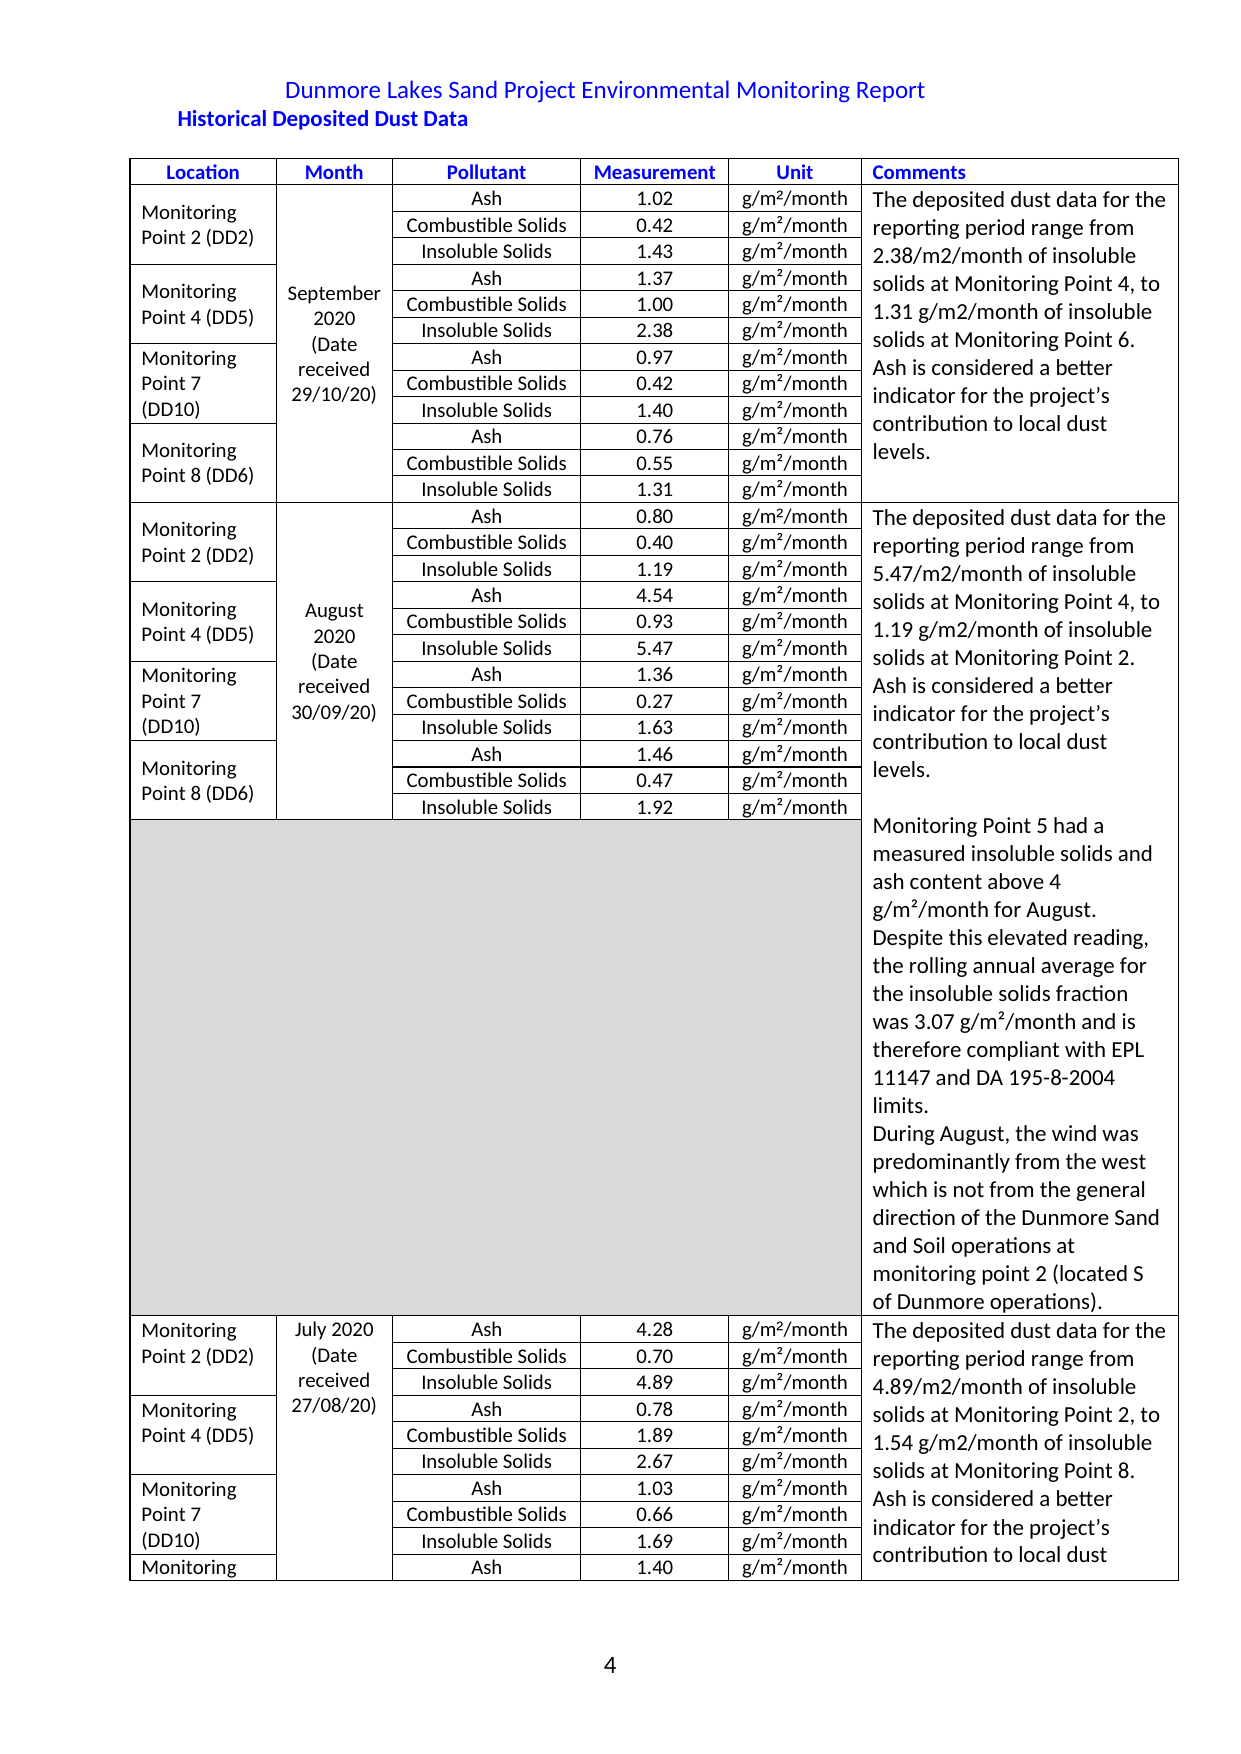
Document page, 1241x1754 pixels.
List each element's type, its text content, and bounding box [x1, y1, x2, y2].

table_cell g/m²/month [729, 662, 861, 687]
table_cell The deposited dust data for the reporting period range from 4.89/m2/month of insoluble solids at Monitoring Point 2, to 1.54 g/m2/month of insoluble solids at Monitoring Point 8. Ash is considered a better indicator for the project’s contribution to local dust levels. During July the wind was predominantly from the W, WSW and SW which is not from the general direction of the Dunmore operations at monitoring point 2 (located S of Dunmore operations). [862, 1316, 1178, 1580]
table_cell 0.97 [581, 344, 728, 369]
table_cell g/m²/month [729, 291, 861, 317]
table_cell 5.47 [581, 635, 728, 661]
table_cell 1.40 [581, 397, 728, 422]
table_cell 0.42 [581, 371, 728, 396]
table_cell g/m²/month [729, 424, 861, 449]
table_cell g/m²/month [729, 344, 861, 369]
table_cell 4.28 [581, 1316, 728, 1342]
table_cell 0.66 [581, 1502, 728, 1527]
table_cell Insoluble Solids [393, 635, 580, 661]
table_cell Ash [393, 582, 580, 608]
table_cell August 2020 (Date received 30/09/20) [277, 503, 392, 819]
table_cell Monitoring Point 2 (DD2) [131, 1316, 276, 1395]
table_cell Insoluble Solids [393, 1528, 580, 1553]
table_cell Monitoring Point 8 (DD6) [131, 424, 276, 502]
table_cell Monitoring Point 4 (DD5) [131, 265, 276, 343]
table_cell Monitoring Point 7 (DD10) [131, 1475, 276, 1553]
table_cell g/m²/month [729, 1475, 861, 1501]
table_header Unit [729, 159, 861, 184]
table_cell Combustible Solids [393, 1502, 580, 1527]
table_cell 0.55 [581, 450, 728, 475]
table_cell 1.37 [581, 265, 728, 290]
table_cell Ash [393, 662, 580, 687]
table_cell g/m²/month [729, 768, 861, 793]
table_cell Combustible Solids [393, 450, 580, 475]
table_cell Insoluble Solids [393, 397, 580, 422]
table_cell g/m²/month [729, 715, 861, 740]
table_cell Monitoring Point 2 (DD2) [131, 503, 276, 581]
table_cell 1.00 [581, 291, 728, 317]
table_cell Insoluble Solids [393, 238, 580, 264]
table_cell Ash [393, 344, 580, 369]
table_cell Insoluble Solids [393, 318, 580, 343]
table_cell g/m²/month [729, 1449, 861, 1474]
table_cell 1.19 [581, 556, 728, 581]
table_cell g/m²/month [729, 1343, 861, 1368]
table_cell 2.38 [581, 318, 728, 343]
table_cell Combustible Solids [393, 609, 580, 634]
table_cell g/m²/month [729, 476, 861, 502]
table_cell Combustible Solids [393, 371, 580, 396]
table_cell 1.89 [581, 1422, 728, 1448]
table_cell g/m²/month [729, 741, 861, 766]
table_cell g/m²/month [729, 1316, 861, 1342]
table_cell 0.76 [581, 424, 728, 449]
table_cell Insoluble Solids [393, 1369, 580, 1395]
table_cell Monitoring Point 7 (DD10) [131, 344, 276, 422]
table_cell 0.70 [581, 1343, 728, 1368]
table_cell g/m²/month [729, 238, 861, 264]
table_cell 0.40 [581, 529, 728, 555]
table_cell Ash [393, 1475, 580, 1501]
table_cell g/m²/month [729, 450, 861, 475]
table_cell 0.93 [581, 609, 728, 634]
table_cell 1.92 [581, 794, 728, 819]
table_cell Combustible Solids [393, 212, 580, 237]
table_cell Ash [393, 265, 580, 290]
table_cell Combustible Solids [393, 1422, 580, 1448]
table_cell 0.80 [581, 503, 728, 528]
table_cell July 2020 (Date received 27/08/20) [277, 1316, 392, 1580]
table_cell Combustible Solids [393, 688, 580, 713]
table_cell 4.54 [581, 582, 728, 608]
table_cell Insoluble Solids [393, 715, 580, 740]
table_cell Monitoring Point 4 (DD5) [131, 1396, 276, 1474]
table_cell Insoluble Solids [393, 556, 580, 581]
table_cell g/m²/month [729, 794, 861, 819]
table_cell Ash [393, 1316, 580, 1342]
table_cell 1.03 [581, 1475, 728, 1501]
table_cell 1.43 [581, 238, 728, 264]
table_cell 1.31 [581, 476, 728, 502]
table_cell g/m²/month [729, 318, 861, 343]
table_cell September 2020 (Date received 29/10/20) [277, 185, 392, 502]
table_cell Ash [393, 424, 580, 449]
table_cell g/m²/month [729, 212, 861, 237]
table_cell g/m²/month [729, 1396, 861, 1421]
table_cell Ash [393, 741, 580, 766]
table_cell The deposited dust data for the reporting period range from 5.47/m2/month of insoluble solids at Monitoring Point 4, to 1.19 g/m2/month of insoluble solids at Monitoring Point 2. Ash is considered a better indicator for the project’s contribution to local dust levels. Monitoring Point 5 had a measured insoluble solids and ash content above 4 g/m²/month for August. Despite this elevated reading, the rolling annual average for the insoluble solids fraction was 3.07 g/m²/month and is therefore compliant with EPL 11147 and DA 195-8-2004 limits. During August, the wind was predominantly from the west which is not from the general direction of the Dunmore Sand and Soil operations at monitoring point 2 (located S of Dunmore operations). [862, 503, 1178, 1315]
table_cell 0.42 [581, 212, 728, 237]
table_cell 1.36 [581, 662, 728, 687]
table_cell g/m²/month [729, 582, 861, 608]
table_cell Combustible Solids [393, 1343, 580, 1368]
table_cell g/m²/month [729, 397, 861, 422]
table_cell 1.02 [581, 185, 728, 211]
table_cell Combustible Solids [393, 768, 580, 793]
table_cell 1.63 [581, 715, 728, 740]
table_cell 1.40 [581, 1555, 728, 1580]
table_cell Ash [393, 1396, 580, 1421]
table_header Measurement [581, 159, 728, 184]
table_cell Insoluble Solids [393, 1449, 580, 1474]
table_cell [131, 820, 861, 1315]
table_cell g/m²/month [729, 503, 861, 528]
table_cell g/m²/month [729, 1369, 861, 1395]
table_cell g/m²/month [729, 1422, 861, 1448]
table_cell Monitoring Point 4 (DD5) [131, 582, 276, 661]
table_cell Ash [393, 185, 580, 211]
table_header Location [131, 159, 276, 184]
table_cell 2.67 [581, 1449, 728, 1474]
table_cell Monitoring Point 7 (DD10) [131, 662, 276, 740]
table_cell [131, 1555, 276, 1580]
table_cell Insoluble Solids [393, 476, 580, 502]
table_cell g/m²/month [729, 1502, 861, 1527]
table_cell 0.47 [581, 768, 728, 793]
table_cell g/m²/month [729, 1555, 861, 1580]
table_cell Monitoring Point 8 (DD6) [131, 741, 276, 819]
table_cell g/m²/month [729, 556, 861, 581]
table_cell Ash [393, 503, 580, 528]
table_cell Insoluble Solids [393, 794, 580, 819]
table_cell Monitoring Point 2 (DD2) [131, 185, 276, 264]
table_header Month [277, 159, 392, 184]
table_cell Ash [393, 1555, 580, 1580]
table_cell g/m²/month [729, 1528, 861, 1553]
table_header Comments [862, 159, 1178, 184]
table_cell g/m²/month [729, 265, 861, 290]
table_cell 4.89 [581, 1369, 728, 1395]
table_cell The deposited dust data for the reporting period range from 2.38/m2/month of insoluble solids at Monitoring Point 4, to 1.31 g/m2/month of insoluble solids at Monitoring Point 6. Ash is considered a better indicator for the project’s contribution to local dust levels. [862, 185, 1178, 502]
table_cell 1.46 [581, 741, 728, 766]
table_cell g/m²/month [729, 635, 861, 661]
table_cell 1.69 [581, 1528, 728, 1553]
table_cell Combustible Solids [393, 291, 580, 317]
table_cell g/m²/month [729, 529, 861, 555]
table_cell g/m²/month [729, 609, 861, 634]
table_cell 0.78 [581, 1396, 728, 1421]
table_cell Combustible Solids [393, 529, 580, 555]
table_cell g/m²/month [729, 371, 861, 396]
table_header Pollutant [393, 159, 580, 184]
table_cell 0.27 [581, 688, 728, 713]
table_cell g/m²/month [729, 688, 861, 713]
table_cell g/m²/month [729, 185, 861, 211]
text Historical Deposited Dust Data [177, 104, 1033, 132]
